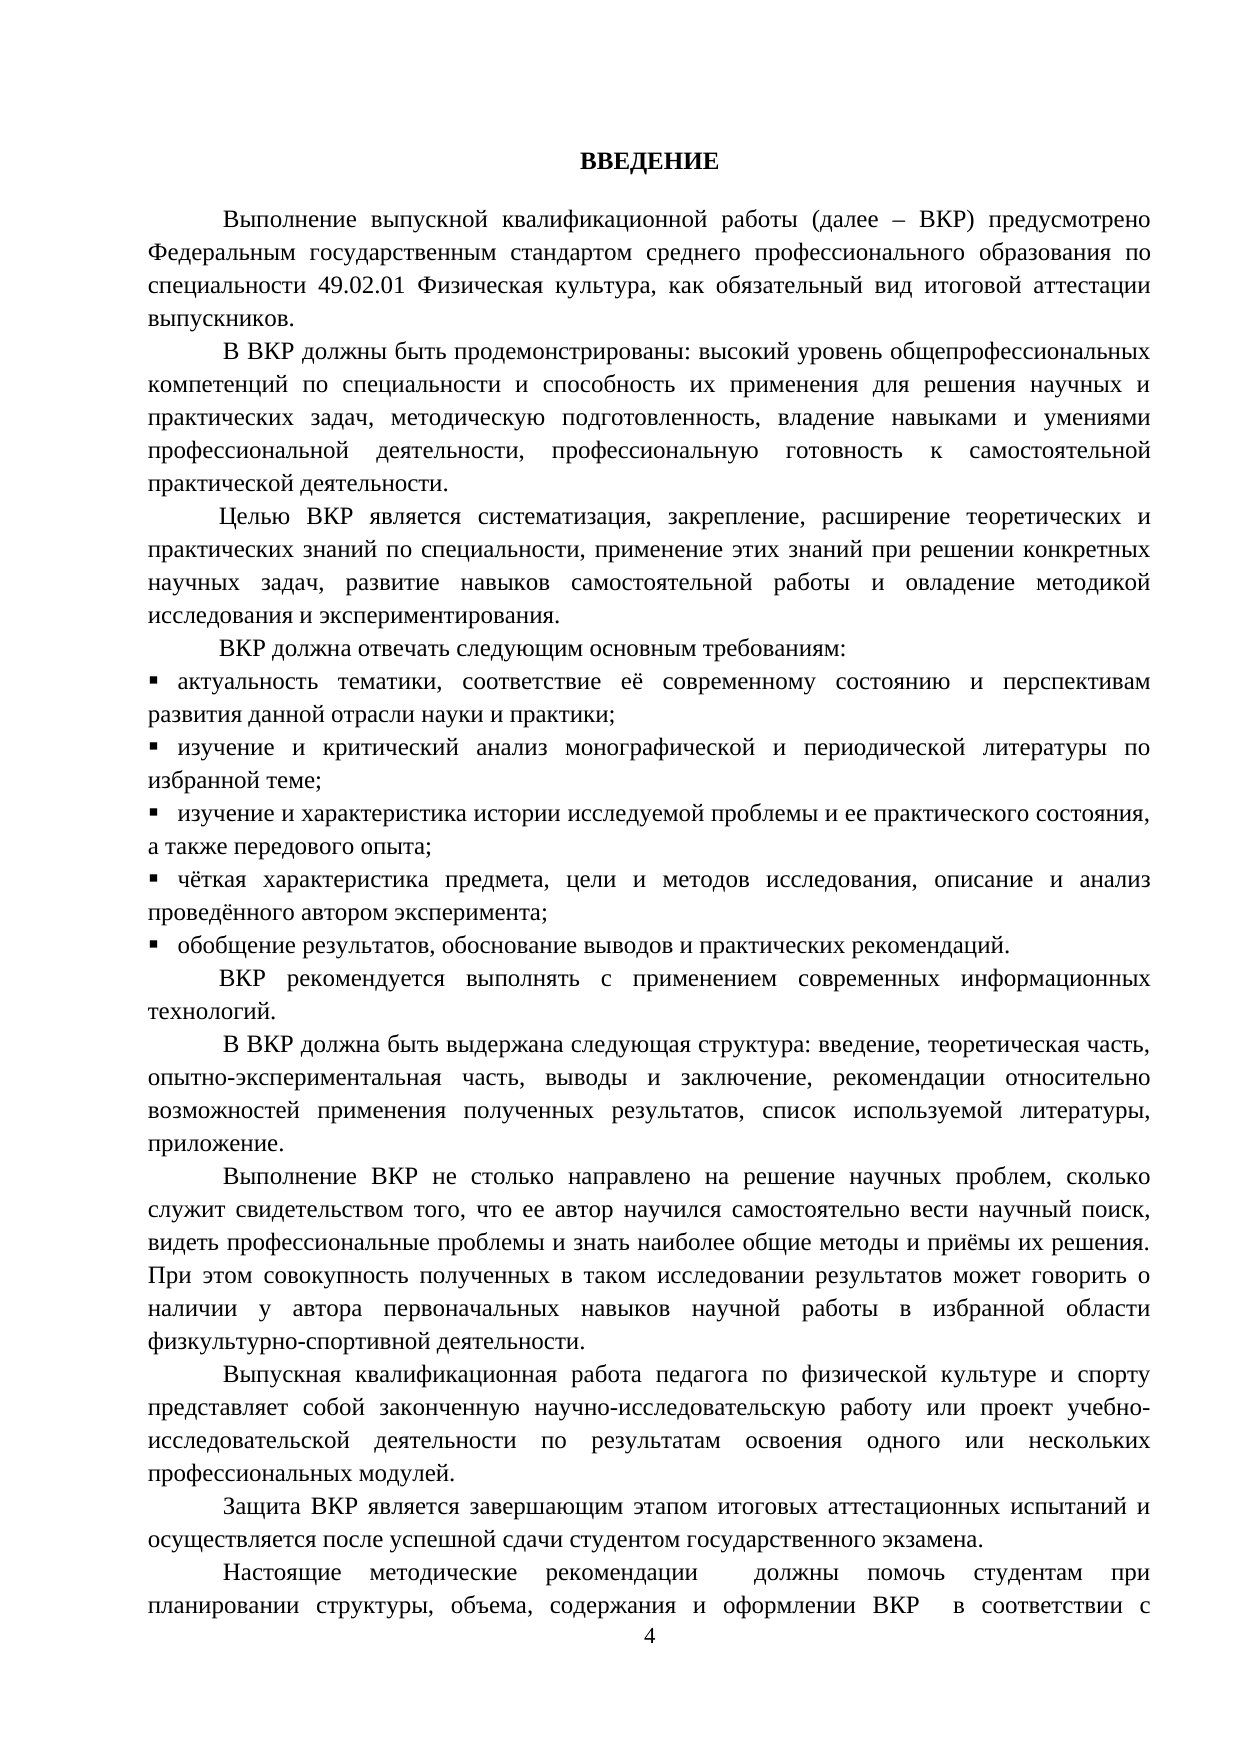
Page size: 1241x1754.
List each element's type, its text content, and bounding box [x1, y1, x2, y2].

text Выполнение ВКР не столько направлено на решение научных проблем, сколько служит свидетельством того, что ее автор научился самостоятельно вести научный поиск, видеть профессиональные проблемы и знать наиболее общие методы и приёмы их решения. При этом совокупность полученных в таком исследовании результатов может говорить о наличии у автора первоначальных навыков научной работы в избранной области физкультурно-спортивной деятельности. [148, 1161, 1152, 1355]
text Выполнение выпускной квалификационной работы (далее – ВКР) предусмотрено Федеральным государственным стандартом среднего профессионального образования по специальности 49.02.01 Физическая культура, как обязательный вид итоговой аттестации выпускников. [148, 204, 1152, 331]
subtitle ВВЕДЕНИЕ [148, 146, 1152, 175]
text В ВКР должна быть выдержана следующая структура: введение, теоретическая часть, опытно-экспериментальная часть, выводы и заключение, рекомендации относительно возможностей применения полученных результатов, список используемой литературы, приложение. [148, 1029, 1152, 1157]
text Защита ВКР является завершающим этапом итоговых аттестационных испытаний и осуществляется после успешной сдачи студентом государственного экзамена. [148, 1491, 1152, 1553]
text Выпускная квалификационная работа педагога по физической культуре и спорту представляет собой законченную научно-исследовательскую работу или проект учебно-исследовательской деятельности по результатам освоения одного или нескольких профессиональных модулей. [148, 1359, 1152, 1487]
list актуальность тематики, соответствие её современному состоянию и перспективам развития данной отрасли науки и практики; [148, 666, 1152, 728]
text ВКР рекомендуется выполнять с применением современных информационных технологий. [148, 963, 1152, 1025]
list чёткая характеристика предмета, цели и методов исследования, описание и анализ проведённого автором эксперимента; [148, 864, 1152, 926]
list обобщение результатов, обоснование выводов и практических рекомендаций. [148, 930, 1152, 959]
list изучение и характеристика истории исследуемой проблемы и ее практического состояния, а также передового опыта; [148, 798, 1152, 860]
text ВКР должна отвечать следующим основным требованиям: [148, 633, 1152, 662]
text В ВКР должны быть продемонстрированы: высокий уровень общепрофессиональных компетенций по специальности и способность их применения для решения научных и практических задач, методическую подготовленность, владение навыками и умениями профессиональной деятельности, профессиональную готовность к самостоятельной практической деятельности. [148, 336, 1152, 497]
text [148, 1557, 1152, 1619]
list изучение и критический анализ монографической и периодической литературы по избранной теме; [148, 732, 1152, 794]
text Целью ВКР является систематизация, закрепление, расширение теоретических и практических знаний по специальности, применение этих знаний при решении конкретных научных задач, развитие навыков самостоятельной работы и овладение методикой исследования и экспериментирования. [148, 501, 1152, 629]
